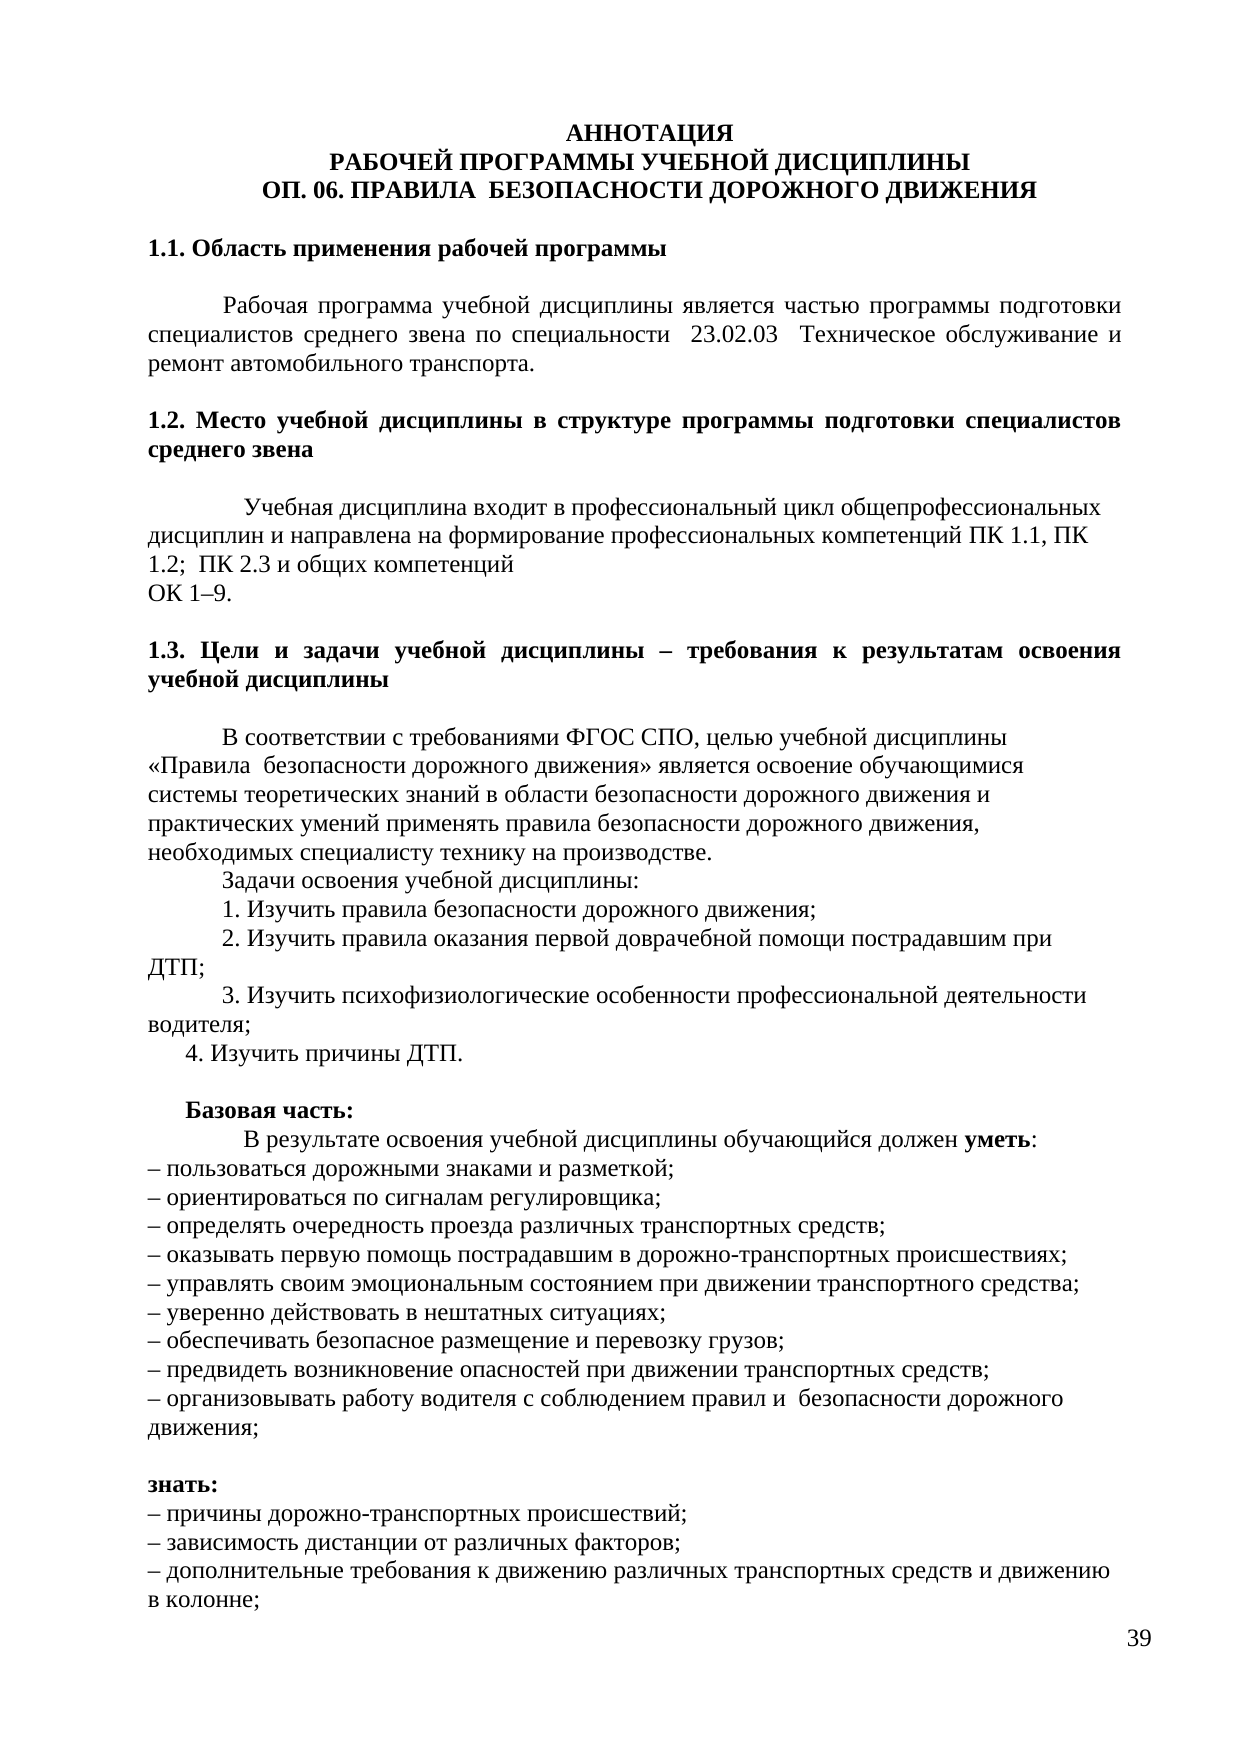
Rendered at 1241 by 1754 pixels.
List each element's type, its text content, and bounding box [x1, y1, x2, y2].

text – организовывать работу водителя с соблюдением правил и безопасности дорожного движения; [148, 1383, 1122, 1441]
text ОК 1–9. [148, 578, 1122, 607]
text 2. Изучить правила оказания первой доврачебной помощи пострадавшим при ДТП; [148, 923, 1110, 981]
text Базовая часть: [185, 1096, 1122, 1124]
text 1.1. Область применения рабочей программы [148, 233, 1122, 262]
text – обеспечивать безопасное размещение и перевозку грузов; [148, 1326, 1122, 1354]
text – управлять своим эмоциональным состоянием при движении транспортного средства; [148, 1268, 1122, 1297]
text – определять очередность проезда различных транспортных средств; [148, 1211, 1122, 1239]
text АННОТАЦИЯ [148, 118, 1152, 147]
text В соответствии с требованиями ФГОС СПО, целью учебной дисциплины «Правила безопасности дорожного движения» является освоение обучающимися системы теоретических знаний в области безопасности дорожного движения и практических умений применять правила безопасности дорожного движения, необходимых специалисту технику на производстве. [148, 722, 1110, 866]
text 1.2. Место учебной дисциплины в структуре программы подготовки специалистов среднего звена [148, 406, 1122, 463]
text – уверенно действовать в нештатных ситуациях; [148, 1297, 1122, 1326]
text В результате освоения учебной дисциплины обучающийся должен уметь: [148, 1124, 1122, 1153]
text – пользоваться дорожными знаками и разметкой; [148, 1153, 1122, 1182]
text Задачи освоения учебной дисциплины: [148, 866, 1110, 894]
text – причины дорожно-транспортных происшествий; [148, 1498, 1122, 1527]
text 4. Изучить причины ДТП. [185, 1038, 1122, 1067]
text ОП. 06. ПРАВИЛА БЕЗОПАСНОСТИ ДОРОЖНОГО ДВИЖЕНИЯ [148, 176, 1152, 204]
text 1.3. Цели и задачи учебной дисциплины – требования к результатам освоения учебной дисциплины [148, 636, 1122, 693]
text – дополнительные требования к движению различных транспортных средств и движению в колонне; [148, 1556, 1122, 1613]
text Учебная дисциплина входит в профессиональный цикл общепрофессиональных дисциплин и направлена на формирование профессиональных компетенций ПК 1.1, ПК 1.2; ПК 2.3 и общих компетенций [148, 492, 1122, 578]
text – предвидеть возникновение опасностей при движении транспортных средств; [148, 1354, 1122, 1383]
text знать: [148, 1469, 1122, 1498]
text рабочей ПРОГРАММЫ УЧЕБНОЙ ДИСЦИПЛИНЫ [148, 147, 1152, 176]
text 1. Изучить правила безопасности дорожного движения; [148, 894, 1110, 923]
text 3. Изучить психофизиологические особенности профессиональной деятельности водителя; [148, 981, 1110, 1038]
text – ориентироваться по сигналам регулировщика; [148, 1182, 1122, 1211]
text – зависимость дистанции от различных факторов; [148, 1527, 1122, 1556]
text Рабочая программа учебной дисциплины является частью программы подготовки специалистов среднего звена по специальности 23.02.03 Техническое обслуживание и ремонт автомобильного транспорта. [148, 291, 1122, 377]
text – оказывать первую помощь пострадавшим в дорожно-транспортных происшествиях; [148, 1239, 1122, 1268]
